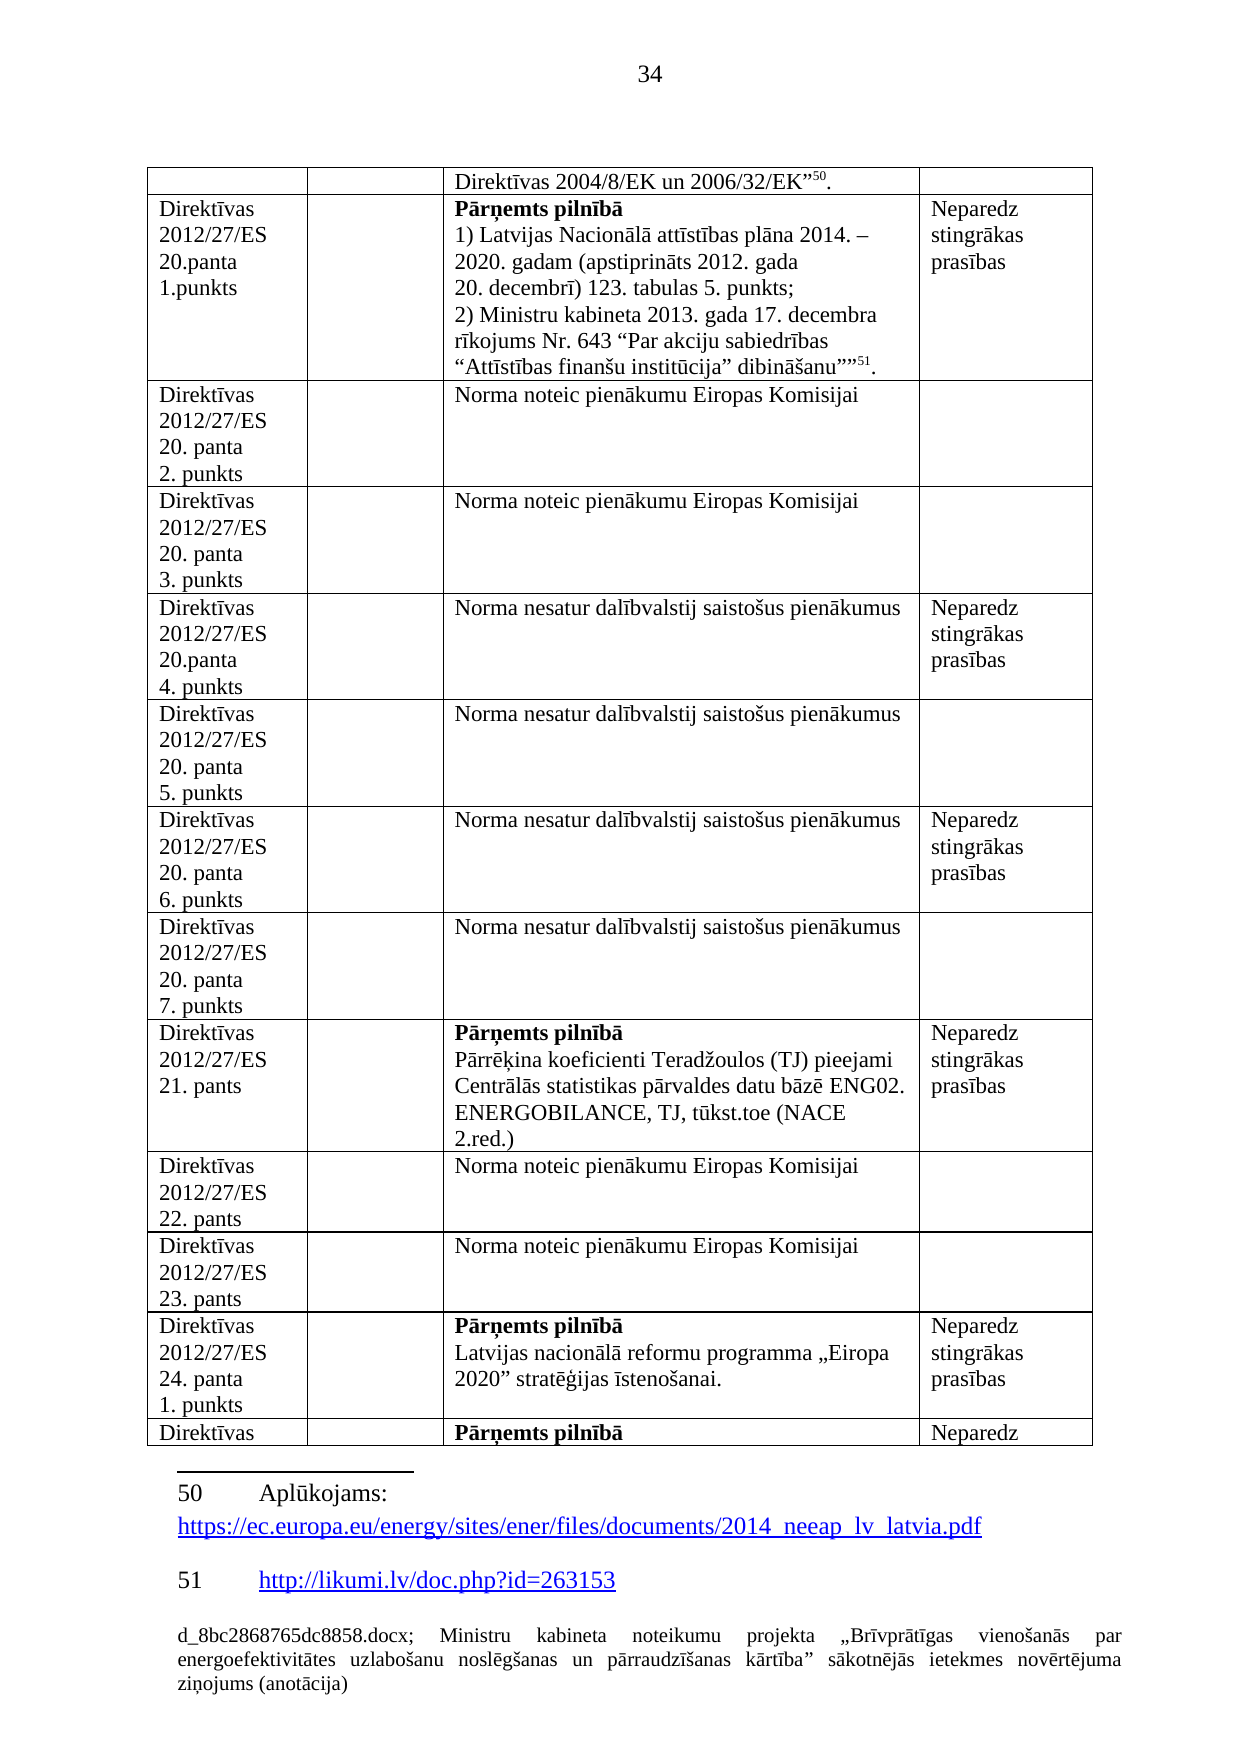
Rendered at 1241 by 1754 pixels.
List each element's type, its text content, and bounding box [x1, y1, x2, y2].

table_cell [308, 487, 443, 593]
table_cell Direktīvas 2012/27/ES 20. panta 7. punkts [148, 913, 307, 1018]
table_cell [148, 1419, 307, 1445]
table_cell Norma nesatur dalībvalstij saistošus pienākumus [444, 807, 919, 912]
table_cell Pārņemts pilnībā 1) Latvijas Nacionālā attīstības plāna 2014. – 2020. gadam (apstiprināts 2012. gada 20. decembrī) 123. tabulas 5. punkts; 2) Ministru kabineta 2013. gada 17. decembra rīkojums Nr. 643 “Par akciju sabiedrības “Attīstības finanšu institūcija” dibināšanu””. [444, 195, 919, 380]
table_cell Neparedz stingrākas prasības [920, 1020, 1092, 1151]
table_cell [308, 700, 443, 806]
table_cell Direktīvas 2012/27/ES 20. panta 6. punkts [148, 807, 307, 912]
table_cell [920, 1419, 1092, 1445]
table_cell [920, 381, 1092, 486]
table_cell [920, 913, 1092, 1018]
table_cell Neparedz stingrākas prasības [920, 195, 1092, 380]
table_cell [148, 168, 307, 194]
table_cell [444, 1419, 919, 1445]
table_cell [308, 195, 443, 380]
table_cell Direktīvas 2012/27/ES 20.panta 4. punkts [148, 594, 307, 699]
table_cell Pārņemts pilnībā Pārrēķina koeficienti Teradžoulos (TJ) pieejami Centrālās statistikas pārvaldes datu bāzē ENG02. ENERGOBILANCE, TJ, tūkst.toe (NACE 2.red.) [444, 1020, 919, 1151]
table_cell Neparedz stingrākas prasības [920, 807, 1092, 912]
table_cell Direktīvas 2012/27/ES 20. panta 5. punkts [148, 700, 307, 806]
table_cell Norma noteic pienākumu Eiropas Komisijai [444, 487, 919, 593]
table_cell [308, 168, 443, 194]
table_cell Direktīvas 2012/27/ES 20. panta 3. punkts [148, 487, 307, 593]
table_cell [308, 1419, 443, 1445]
table_cell Direktīvas 2012/27/ES 23. pants [148, 1233, 307, 1311]
table_cell [308, 913, 443, 1018]
table_cell [920, 700, 1092, 806]
table_cell Norma nesatur dalībvalstij saistošus pienākumus [444, 594, 919, 699]
table_cell [920, 487, 1092, 593]
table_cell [444, 168, 919, 194]
table_cell [920, 1152, 1092, 1231]
table_cell Direktīvas 2012/27/ES 21. pants [148, 1020, 307, 1151]
table_cell Norma noteic pienākumu Eiropas Komisijai [444, 381, 919, 486]
table_cell Direktīvas 2012/27/ES 20.panta 1.punkts [148, 195, 307, 380]
table_cell Neparedz stingrākas prasības [920, 594, 1092, 699]
table_cell Norma nesatur dalībvalstij saistošus pienākumus [444, 700, 919, 806]
table_cell [308, 1233, 443, 1311]
table_cell Direktīvas 2012/27/ES 20. panta 2. punkts [148, 381, 307, 486]
table_cell Norma noteic pienākumu Eiropas Komisijai [444, 1152, 919, 1231]
table_cell [920, 1233, 1092, 1311]
table_cell [308, 1313, 443, 1418]
table_cell [308, 594, 443, 699]
table_cell Direktīvas 2012/27/ES 24. panta 1. punkts [148, 1313, 307, 1418]
table_cell Norma nesatur dalībvalstij saistošus pienākumus [444, 913, 919, 1018]
table_cell [308, 807, 443, 912]
table_cell Norma noteic pienākumu Eiropas Komisijai [444, 1233, 919, 1311]
table_cell Neparedz stingrākas prasības [920, 1313, 1092, 1418]
table_cell Pārņemts pilnībā Latvijas nacionālā reformu programma „Eiropa 2020” stratēģijas īstenošanai. [444, 1313, 919, 1418]
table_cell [920, 168, 1092, 194]
table_cell Direktīvas 2012/27/ES 22. pants [148, 1152, 307, 1231]
table_cell [308, 1020, 443, 1151]
table_cell [308, 1152, 443, 1231]
table_cell [308, 381, 443, 486]
